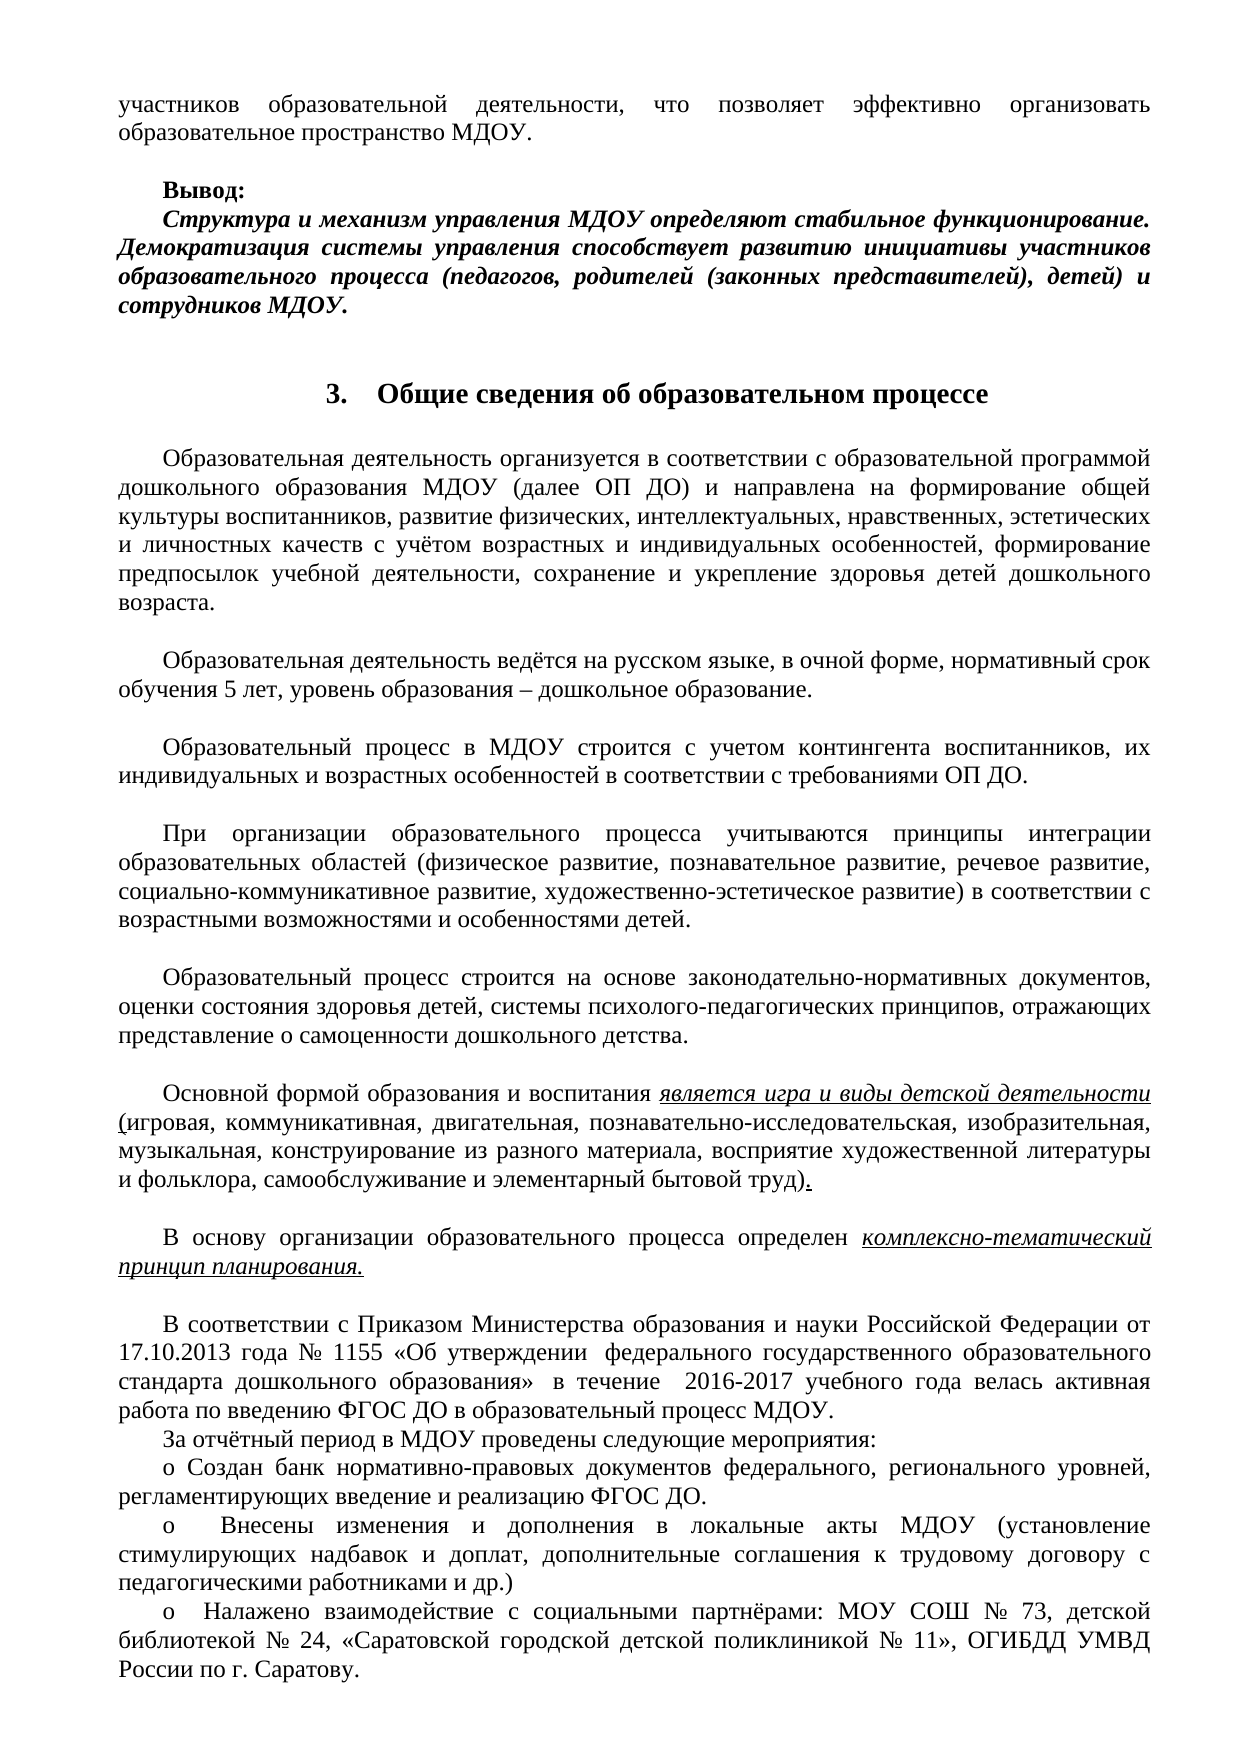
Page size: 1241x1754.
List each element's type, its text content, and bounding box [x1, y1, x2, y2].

text Образовательная деятельность ведётся на русском языке, в очной форме, нормативный срок обучения 5 лет, уровень образования – дошкольное образование. [118, 645, 1152, 702]
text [118, 89, 1152, 146]
text o Налажено взаимодействие с социальными партнёрами: МОУ СОШ № 73, детской библиотекой № 24, «Саратовской городской детской поликлиникой № 11», ОГИБДД УМВД России по г. Саратову. [118, 1596, 1152, 1682]
text При организации образовательного процесса учитываются принципы интеграции образовательных областей (физическое развитие, познавательное развитие, речевое развитие, социально-коммуникативное развитие, художественно-эстетическое развитие) в соответствии с возрастными возможностями и особенностями детей. [118, 818, 1152, 933]
text Структура и механизм управления МДОУ определяют стабильное функционирование. Демократизация системы управления способствует развитию инициативы участников образовательного процесса (педагогов, родителей (законных представителей), детей) и сотрудников МДОУ. [118, 204, 1152, 319]
text За отчётный период в МДОУ проведены следующие мероприятия: [118, 1424, 1152, 1452]
text Образовательный процесс в МДОУ строится с учетом контингента воспитанников, их индивидуальных и возрастных особенностей в соответствии с требованиями ОП ДО. [118, 732, 1152, 789]
text В соответствии с Приказом Министерства образования и науки Российской Федерации от 17.10.2013 года № 1155 «Об утверждении федерального государственного образовательного стандарта дошкольного образования» в течение 2016-2017 учебного года велась активная работа по введению ФГОС ДО в образовательный процесс МДОУ. [118, 1309, 1152, 1424]
text 3. Общие сведения об образовательном процессе [118, 376, 1152, 410]
text o Создан банк нормативно-правовых документов федерального, регионального уровней, регламентирующих введение и реализацию ФГОС ДО. [118, 1452, 1152, 1510]
text o Внесены изменения и дополнения в локальные акты МДОУ (установление стимулирующих надбавок и доплат, дополнительные соглашения к трудовому договору с педагогическими работниками и др.) [118, 1510, 1152, 1596]
text В основу организации образовательного процесса определен комплексно-тематический принцип планирования. [118, 1222, 1152, 1279]
text Образовательная деятельность организуется в соответствии с образовательной программой дошкольного образования МДОУ (далее ОП ДО) и направлена на формирование общей культуры воспитанников, развитие физических, интеллектуальных, нравственных, эстетических и личностных качеств с учётом возрастных и индивидуальных особенностей, формирование предпосылок учебной деятельности, сохранение и укрепление здоровья детей дошкольного возраста. [118, 443, 1152, 616]
text Образовательный процесс строится на основе законодательно-нормативных документов, оценки состояния здоровья детей, системы психолого-педагогических принципов, отражающих представление о самоценности дошкольного детства. [118, 962, 1152, 1049]
text Основной формой образования и воспитания является игра и виды детской деятельности (игровая, коммуникативная, двигательная, познавательно-исследовательская, изобразительная, музыкальная, конструирование из разного материала, восприятие художественной литературы и фольклора, самообслуживание и элементарный бытовой труд). [118, 1078, 1152, 1193]
text Вывод: [118, 175, 1152, 204]
